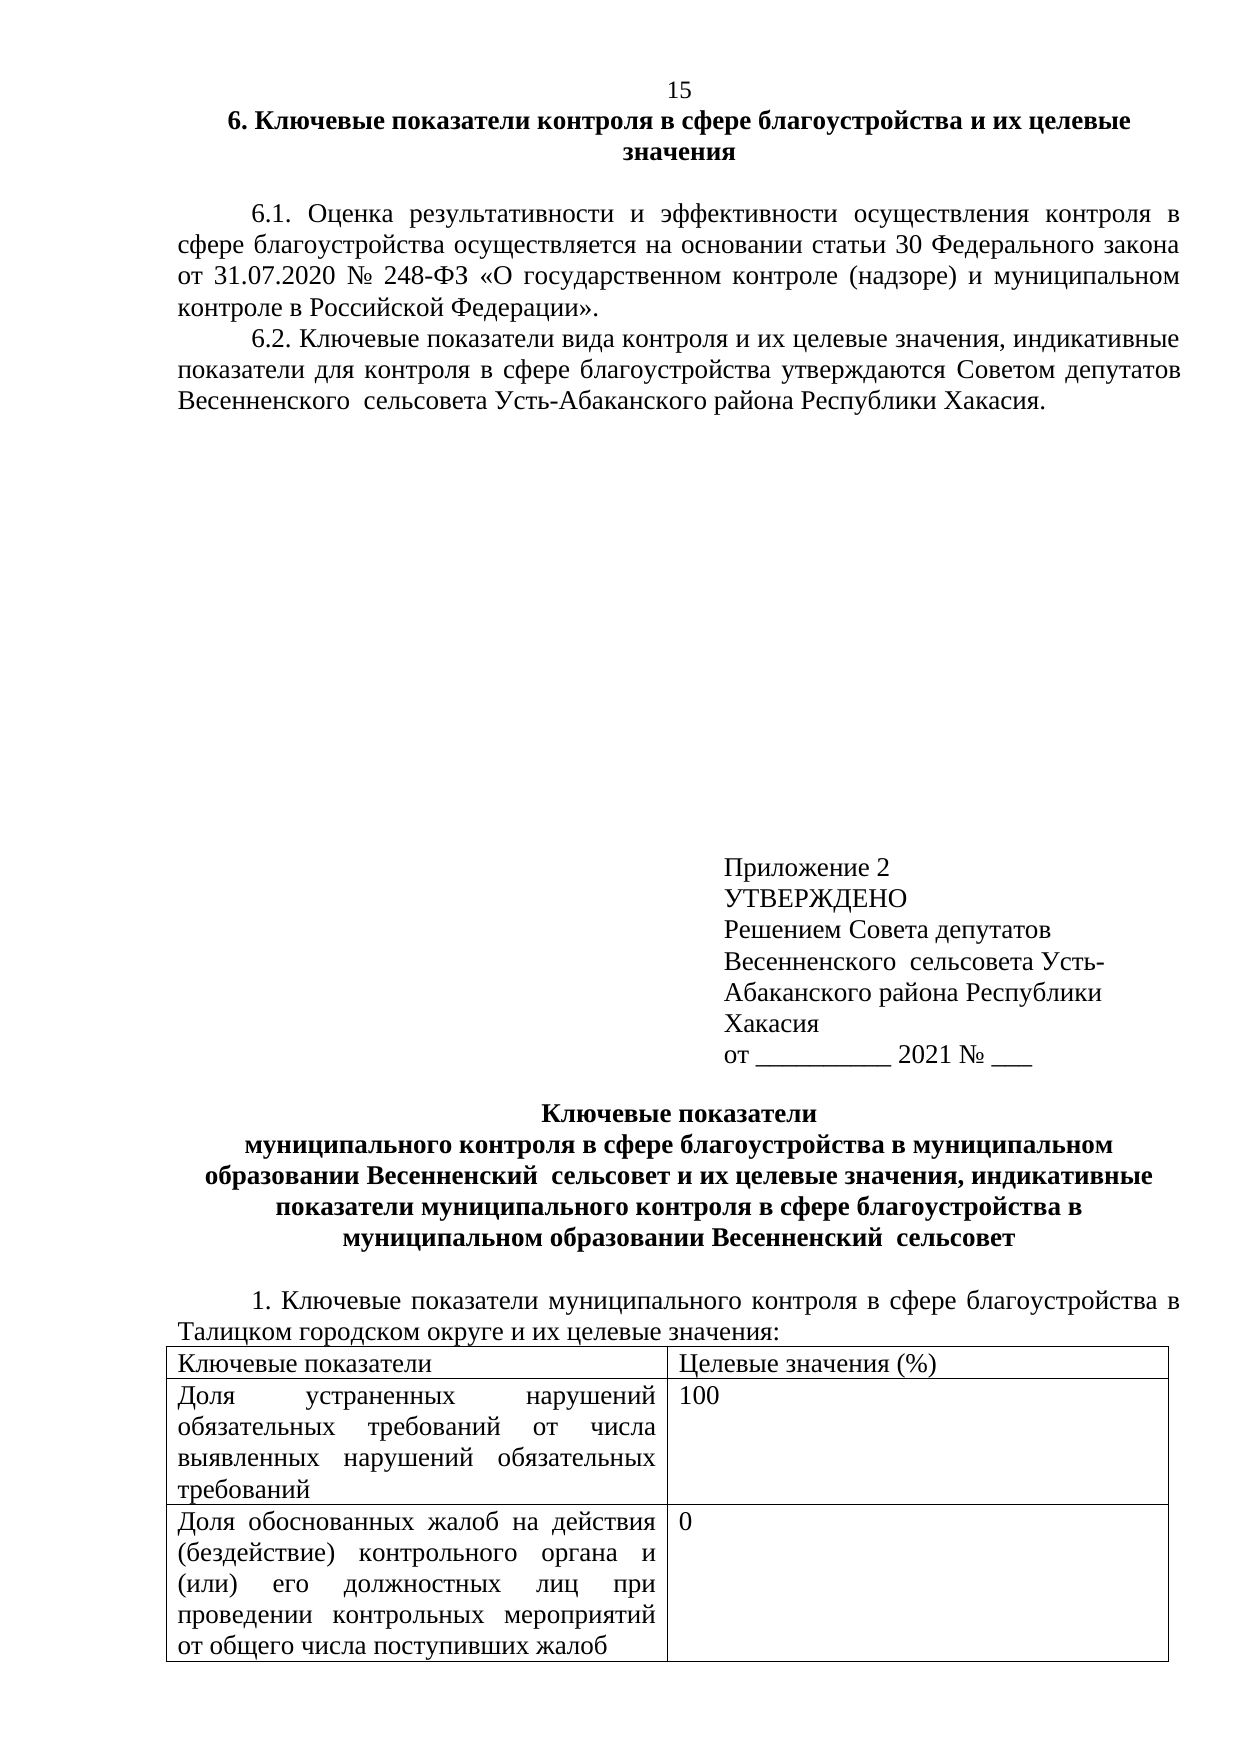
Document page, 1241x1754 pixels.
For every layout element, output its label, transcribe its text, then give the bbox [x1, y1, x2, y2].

text 1. Ключевые показатели муниципального контроля в сфере благоустройства в Талицком городском округе и их целевые значения: [177, 1284, 1181, 1346]
table_cell 100 [668, 1379, 1168, 1504]
table_header Целевые значения (%) [668, 1347, 1168, 1378]
table_cell 0 [668, 1505, 1168, 1661]
table_header Ключевые показатели [167, 1347, 667, 1378]
text Решением Совета депутатов Весенненского сельсовета Усть-Абаканского района Республики Хакасия [723, 913, 1181, 1038]
text 6.1. Оценка результативности и эффективности осуществления контроля в сфере благоустройства осуществляется на основании статьи 30 Федерального закона от 31.07.2020 № 248-ФЗ «О государственном контроле (надзоре) и муниципальном контроле в Российской Федерации». [177, 197, 1181, 322]
text Ключевые показатели [177, 1097, 1181, 1128]
text Приложение 2 [723, 851, 1181, 882]
text 6. Ключевые показатели контроля в сфере благоустройства и их целевые значения [177, 104, 1181, 166]
text 6.2. Ключевые показатели вида контроля и их целевые значения, индикативные показатели для контроля в сфере благоустройства утверждаются Советом депутатов Весенненского сельсовета Усть-Абаканского района Республики Хакасия. [177, 322, 1181, 415]
table_cell Доля обоснованных жалоб на действия (бездействие) контрольного органа и (или) его должностных лиц при проведении контрольных мероприятий от общего числа поступивших жалоб [167, 1505, 667, 1661]
text муниципального контроля в сфере благоустройства в муниципальном образовании Весенненский сельсовет и их целевые значения, индикативные показатели муниципального контроля в сфере благоустройства в муниципальном образовании Весенненский сельсовет [177, 1128, 1181, 1253]
table_cell Доля устраненных нарушений обязательных требований от числа выявленных нарушений обязательных требований [167, 1379, 667, 1504]
text от __________ 2021 № ___ [723, 1038, 1181, 1069]
text УТВЕРЖДЕНО [723, 882, 1181, 913]
